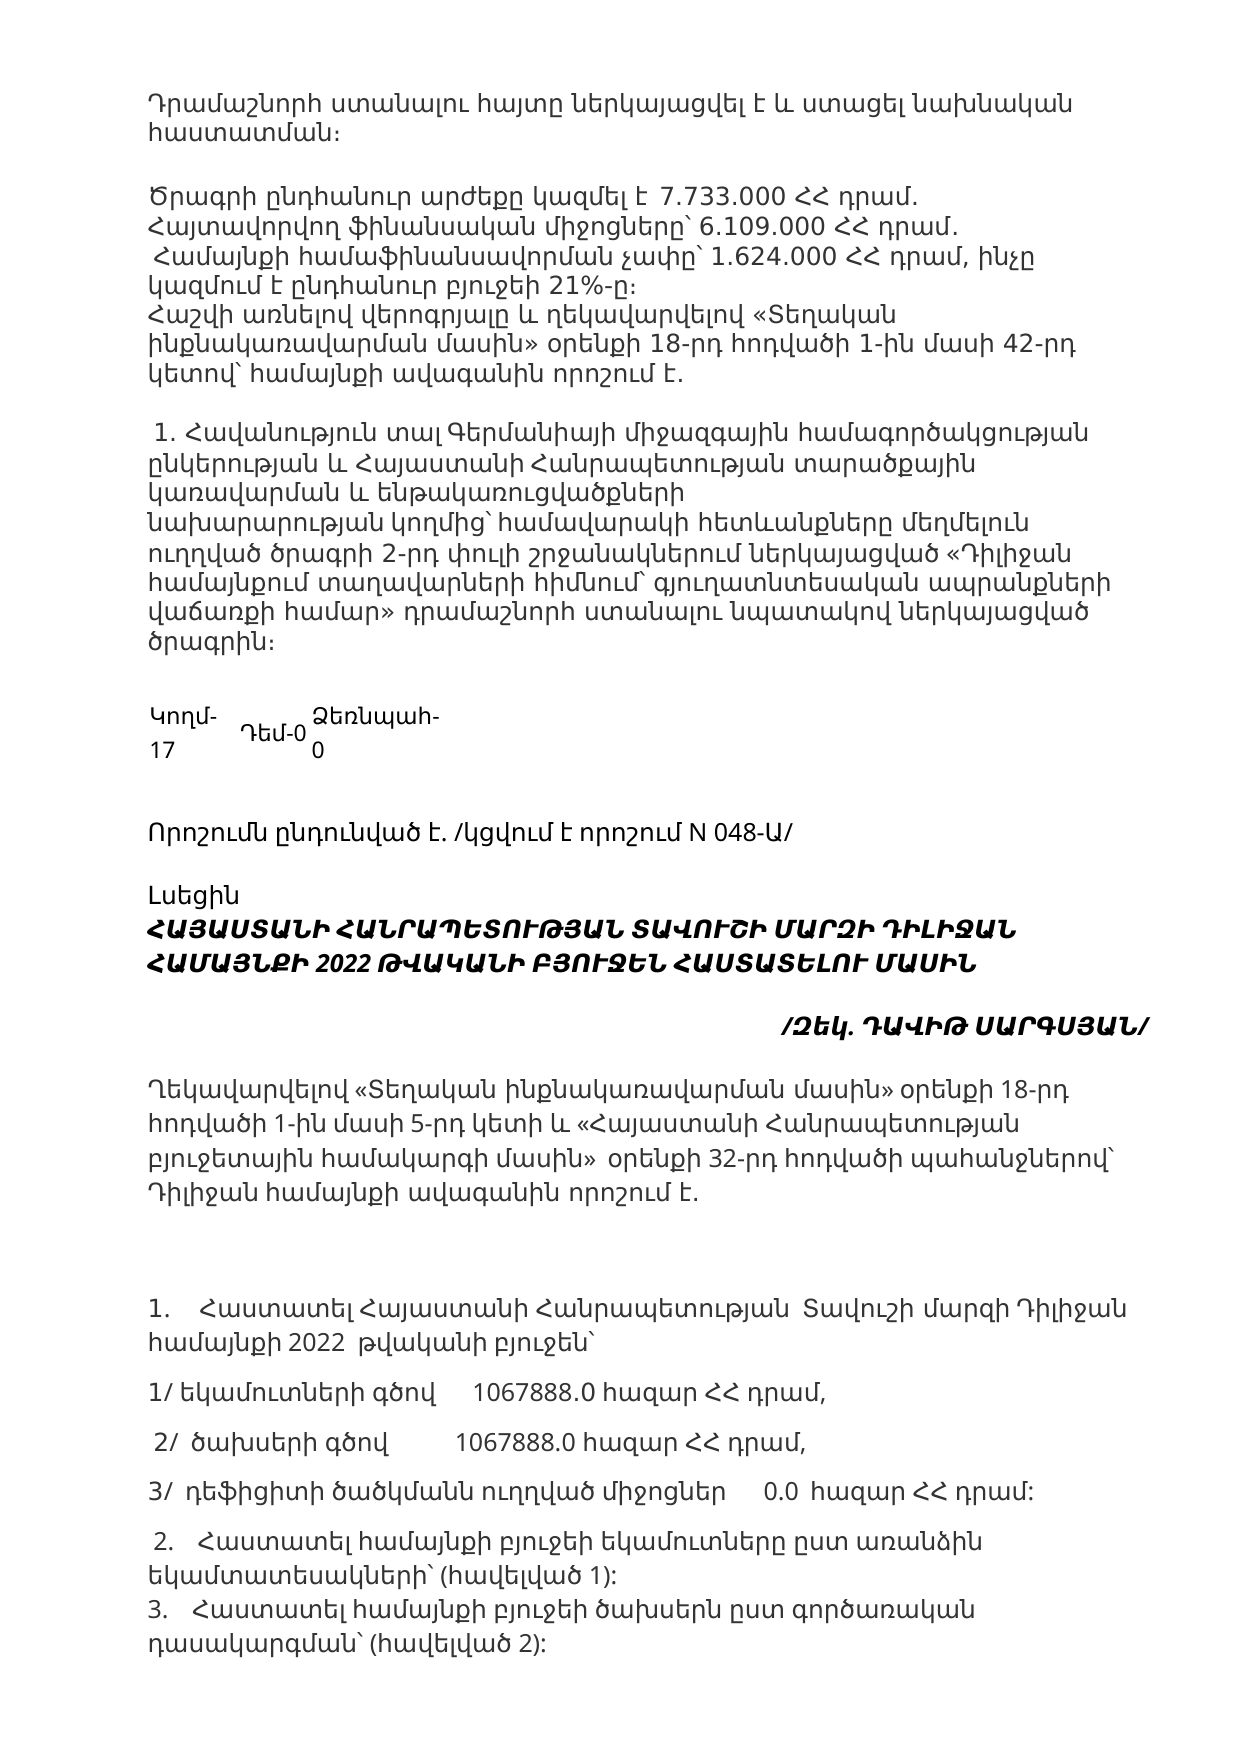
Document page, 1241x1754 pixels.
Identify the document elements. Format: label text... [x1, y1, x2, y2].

text Ծրագրի ընդհանուր արժեքը կազմել է 7.733.000 ՀՀ դրամ․ [147, 181, 1151, 212]
text 2/ ծախսերի գծով 1067888.0 հազար ՀՀ դրամ, [147, 1424, 1151, 1458]
text Հաշվի առնելով վերոգրյալը և ղեկավարվելով «Տեղական ինքնակառավարման մասին» օրենքի 18-րդ հոդվածի 1-ին մասի 42-րդ կետով՝ համայնքի ավագանին որոշում է․ [147, 301, 1151, 388]
text Ղեկավարվելով «Տեղական ինքնակառավարման մասին» օրենքի 18-րդ հոդվածի 1-ին մասի 5-րդ կետի և «Հայաստանի Հանրապետության բյուջետային համակարգի մասին» օրենքի 32-րդ հոդվածի պահանջներով՝ Դիլիջան համայնքի ավագանին որոշում է. [147, 1072, 1151, 1208]
text 1/ եկամուտների գծով 1067888.0 հազար ՀՀ դրամ, [147, 1375, 1151, 1409]
text 1. Հաստատել Հայաստանի Հանրապետության Տավուշի մարզի Դիլիջան համայնքի 2022 թվականի բյուջեն՝ [147, 1291, 1151, 1359]
text /Զեկ. ԴԱՎԻԹ ՍԱՐԳՍՅԱՆ/ [147, 1009, 1151, 1043]
table_header Կողմ-17 [148, 698, 238, 785]
text 3/ դեֆիցիտի ծածկմանն ուղղված միջոցներ 0.0 հազար ՀՀ դրամ: [147, 1474, 1151, 1508]
text Լսեցին ՀԱՅԱՍՏԱՆԻ ՀԱՆՐԱՊԵՏՈՒԹՅԱՆ ՏԱՎՈՒՇԻ ՄԱՐԶԻ ԴԻԼԻՋԱՆ ՀԱՄԱՅՆՔԻ 2022 ԹՎԱԿԱՆԻ ԲՅՈՒՋԵՆ ՀԱՍՏԱՏԵԼՈՒ ՄԱՍԻՆ [147, 877, 1151, 980]
text Որոշումն ընդունված է. /կցվում է որոշում N 048-Ա/ [147, 814, 1151, 848]
text Համայնքի համաֆինանսավորման չափը՝ 1.624.000 ՀՀ դրամ, ինչը կազմում է ընդհանուր բյուջեի 21%-ը։ [147, 241, 1151, 301]
table_header Դեմ-0 [238, 698, 310, 785]
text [147, 1524, 1151, 1660]
text Հայտավորվող ֆինանսական միջոցները՝ 6.109.000 ՀՀ դրամ․ [147, 212, 1151, 241]
text Դրամաշնորհ ստանալու հայտը ներկայացվել է և ստացել նախնական հաստատման։ [147, 89, 1151, 181]
text 1. Հավանություն տալ Գերմանիայի միջազգային համագործակցության ընկերության և Հայաստանի Հանրապետության տարածքային կառավարման և ենթակառուցվածքների նախարարության կողմից՝ համավարակի հետևանքները մեղմելուն ուղղված ծրագրի 2-րդ փուլի շրջանակներում ներկայացված «Դիլիջան համայնքում տաղավարների հիմնում՝ գյուղատնտեսական ապրանքների վաճառքի համար» դրամաշնորհ ստանալու նպատակով ներկայացված ծրագրին։ [147, 388, 1151, 656]
table_header Ձեռնպահ-0 [310, 698, 443, 785]
